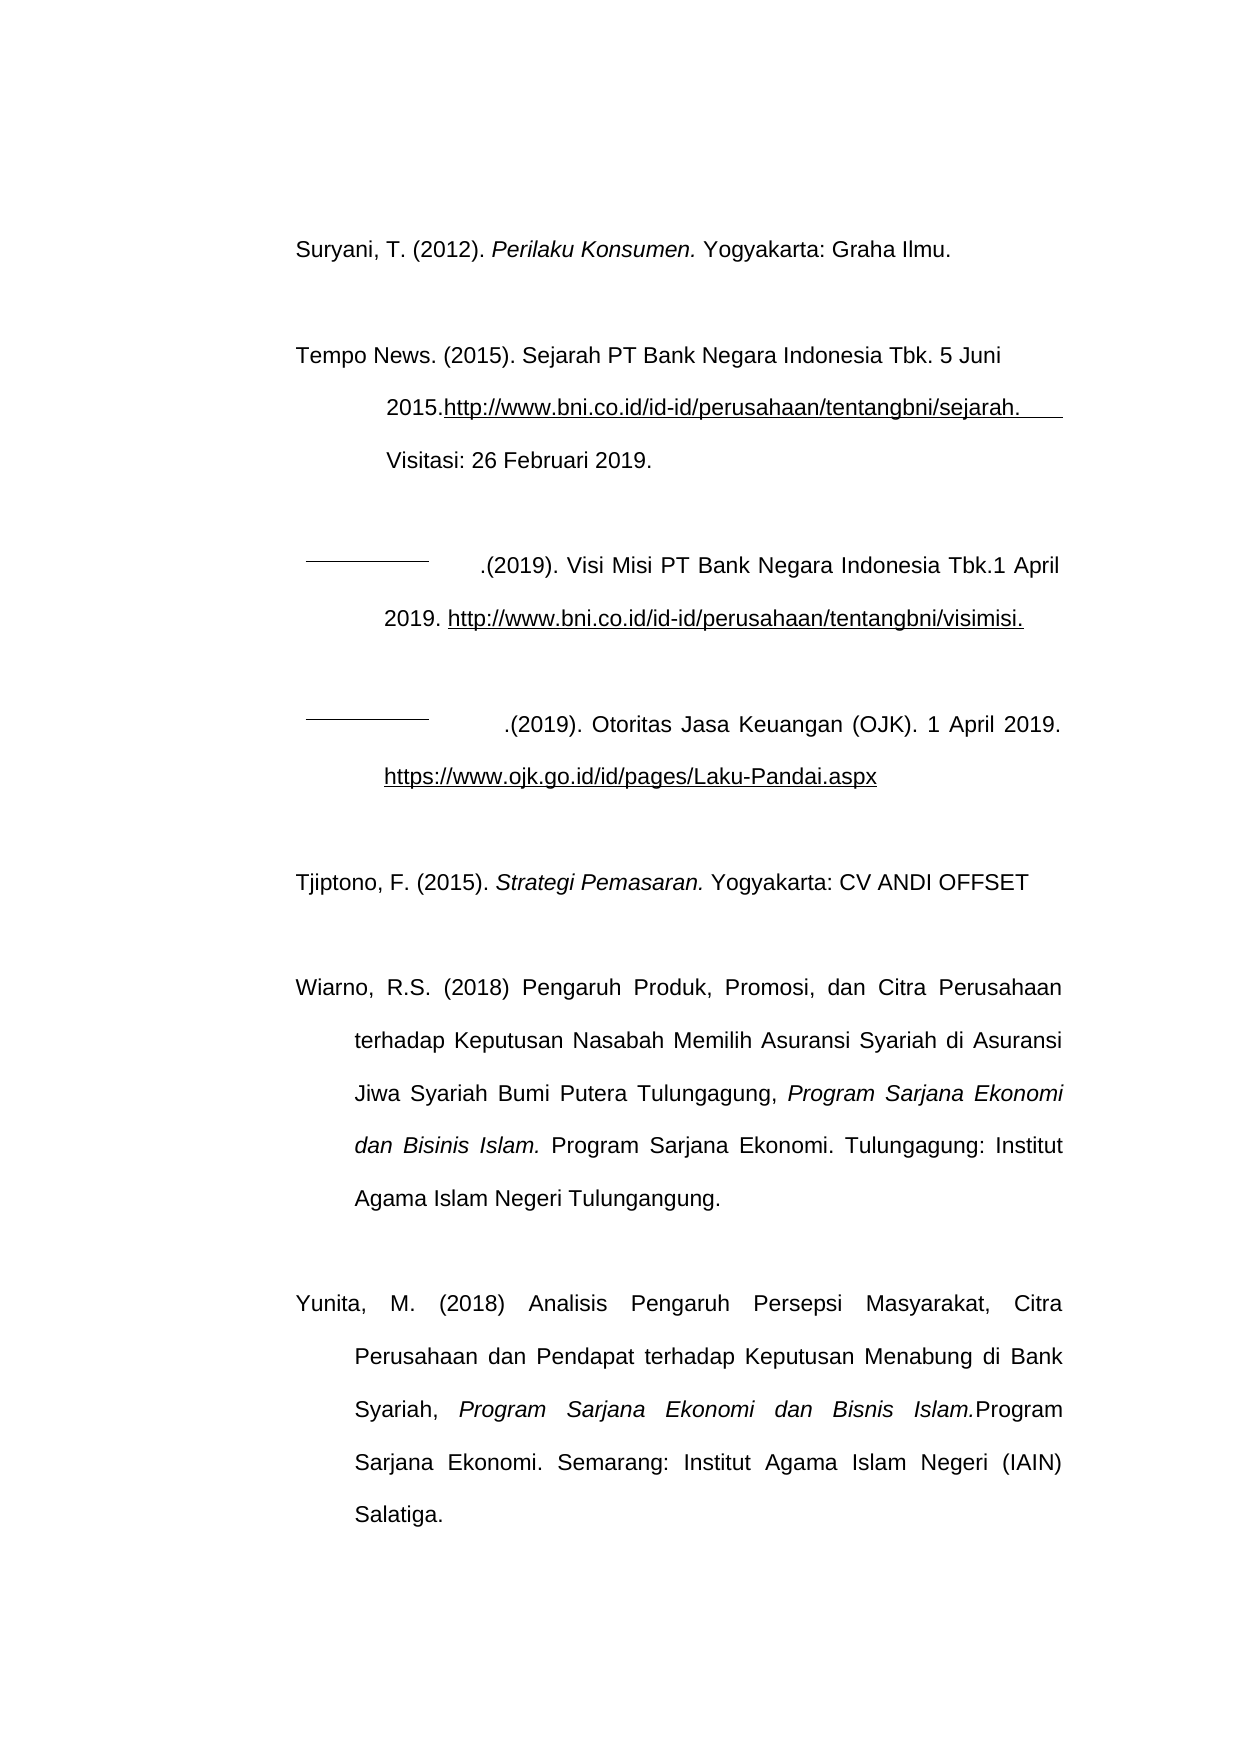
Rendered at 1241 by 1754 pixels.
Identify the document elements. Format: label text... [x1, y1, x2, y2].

list Tempo News. (2015). Sejarah PT Bank Negara Indonesia Tbk. 5 Juni 2015.http://www.bni.co.id/id-id/perusahaan/tentangbni/sejarah. Visitasi: 26 Februari 2019. [295, 342, 1063, 473]
list .(2019). Visi Misi PT Bank Negara Indonesia Tbk.1 April 2019. http://www.bni.co.id/id-id/perusahaan/tentangbni/visimisi. [295, 552, 1063, 632]
list Tjiptono, F. (2015). Strategi Pemasaran. Yogyakarta: CV ANDI OFFSET [295, 869, 1063, 895]
list Yunita, M. (2018) Analisis Pengaruh Persepsi Masyarakat, Citra Perusahaan dan Pendapat terhadap Keputusan Menabung di Bank Syariah, Program Sarjana Ekonomi dan Bisnis Islam.Program Sarjana Ekonomi. Semarang: Institut Agama Islam Negeri (IAIN) Salatiga. [295, 1290, 1063, 1528]
list Wiarno, R.S. (2018) Pengaruh Produk, Promosi, dan Citra Perusahaan terhadap Keputusan Nasabah Memilih Asuransi Syariah di Asuransi Jiwa Syariah Bumi Putera Tulungagung, Program Sarjana Ekonomi dan Bisinis Islam. Program Sarjana Ekonomi. Tulungagung: Institut Agama Islam Negeri Tulungangung. [295, 974, 1063, 1211]
list Suryani, T. (2012). Perilaku Konsumen. Yogyakarta: Graha Ilmu. [295, 236, 1063, 263]
list .(2019). Otoritas Jasa Keuangan (OJK). 1 April 2019. https://www.ojk.go.id/id/pages/Laku-Pandai.aspx [295, 711, 1063, 790]
